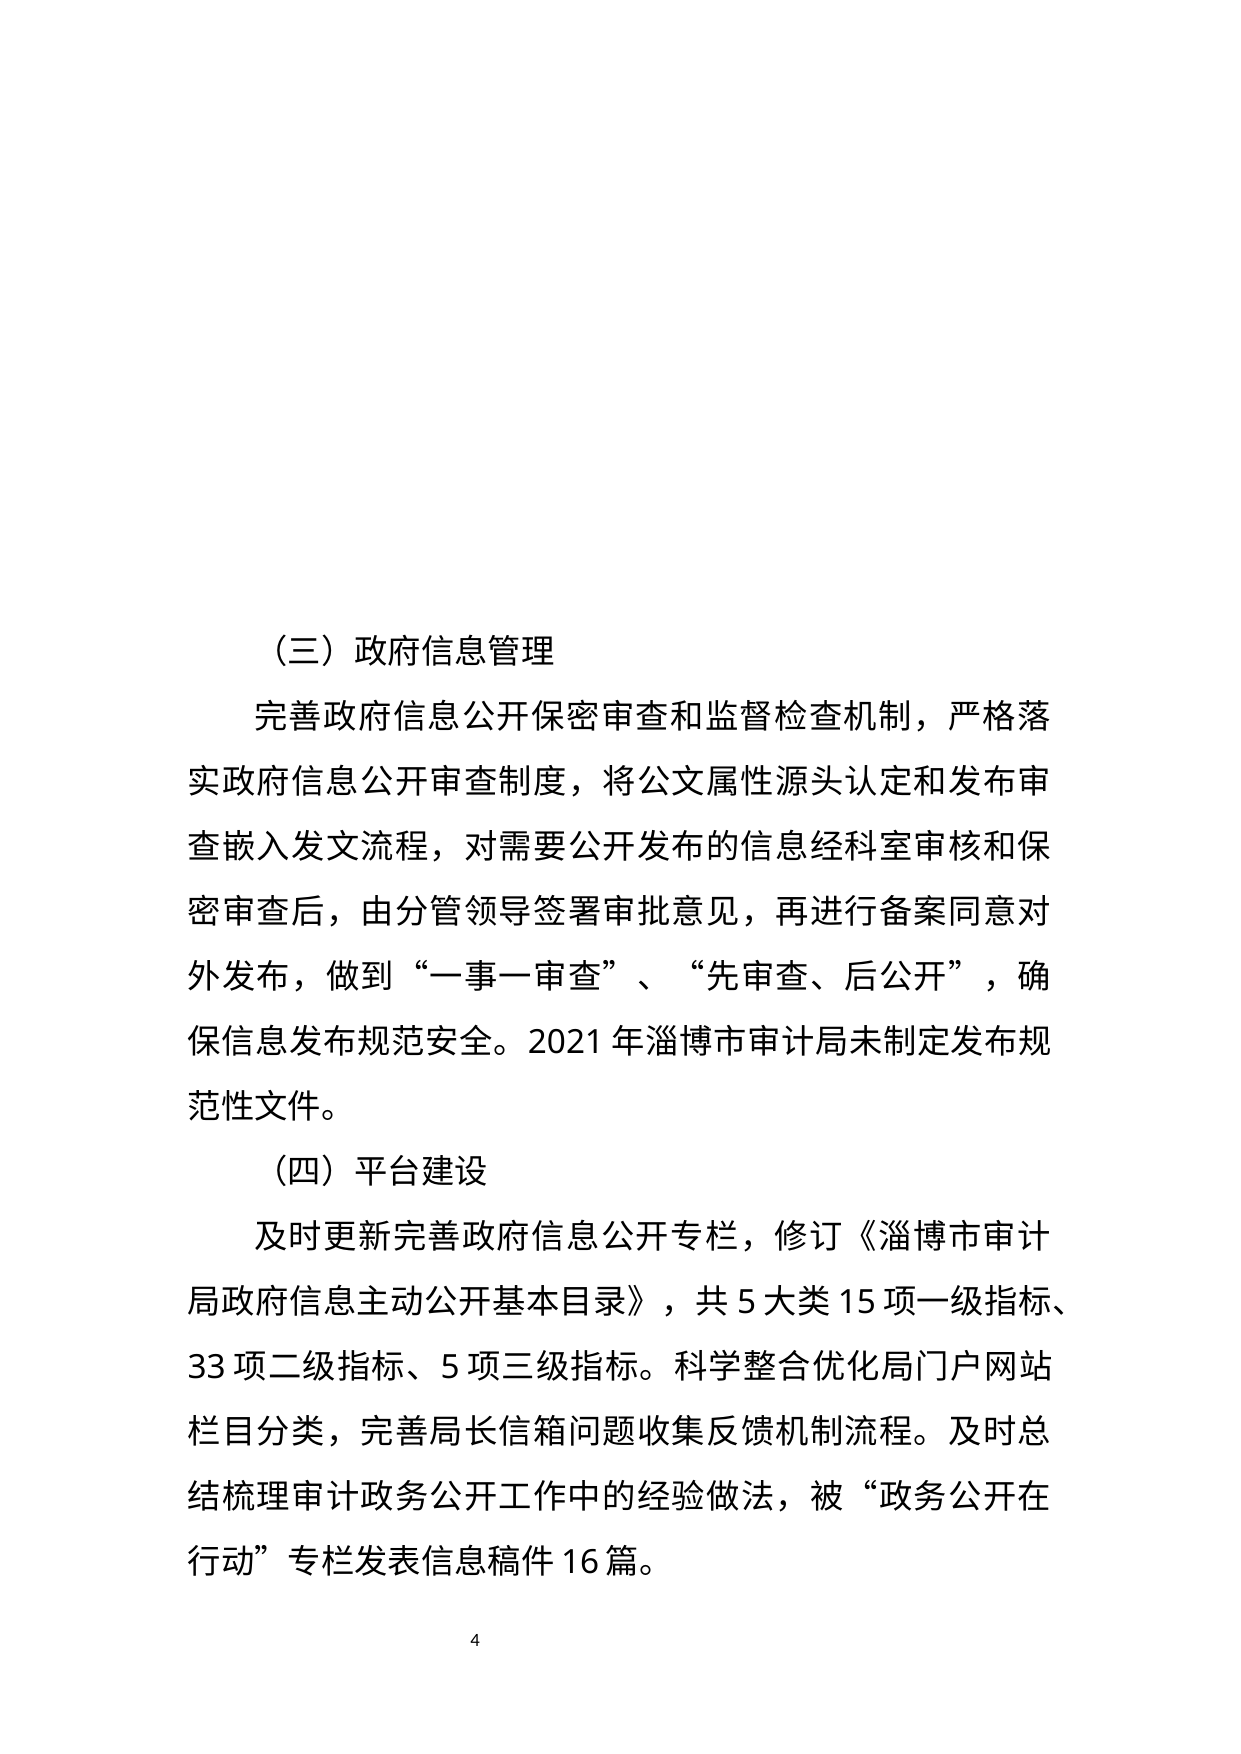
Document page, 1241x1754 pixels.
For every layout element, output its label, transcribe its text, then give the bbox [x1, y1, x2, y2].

text 及时更新完善政府信息公开专栏，修订《淄博市审计局政府信息主动公开基本目录》，共5大类15项一级指标、33项二级指标、5项三级指标。科学整合优化局门户网站栏目分类，完善局长信箱问题收集反馈机制流程。及时总结梳理审计政务公开工作中的经验做法，被“政务公开在行动”专栏发表信息稿件16篇。 [187, 1202, 1053, 1592]
text （四）平台建设 [187, 1137, 1053, 1202]
text （三）政府信息管理 [187, 617, 1053, 682]
text 完善政府信息公开保密审查和监督检查机制，严格落实政府信息公开审查制度，将公文属性源头认定和发布审查嵌入发文流程，对需要公开发布的信息经科室审核和保密审查后，由分管领导签署审批意见，再进行备案同意对外发布，做到“一事一审查”、“先审查、后公开”，确保信息发布规范安全。2021年淄博市审计局未制定发布规范性文件。 [187, 682, 1053, 1137]
